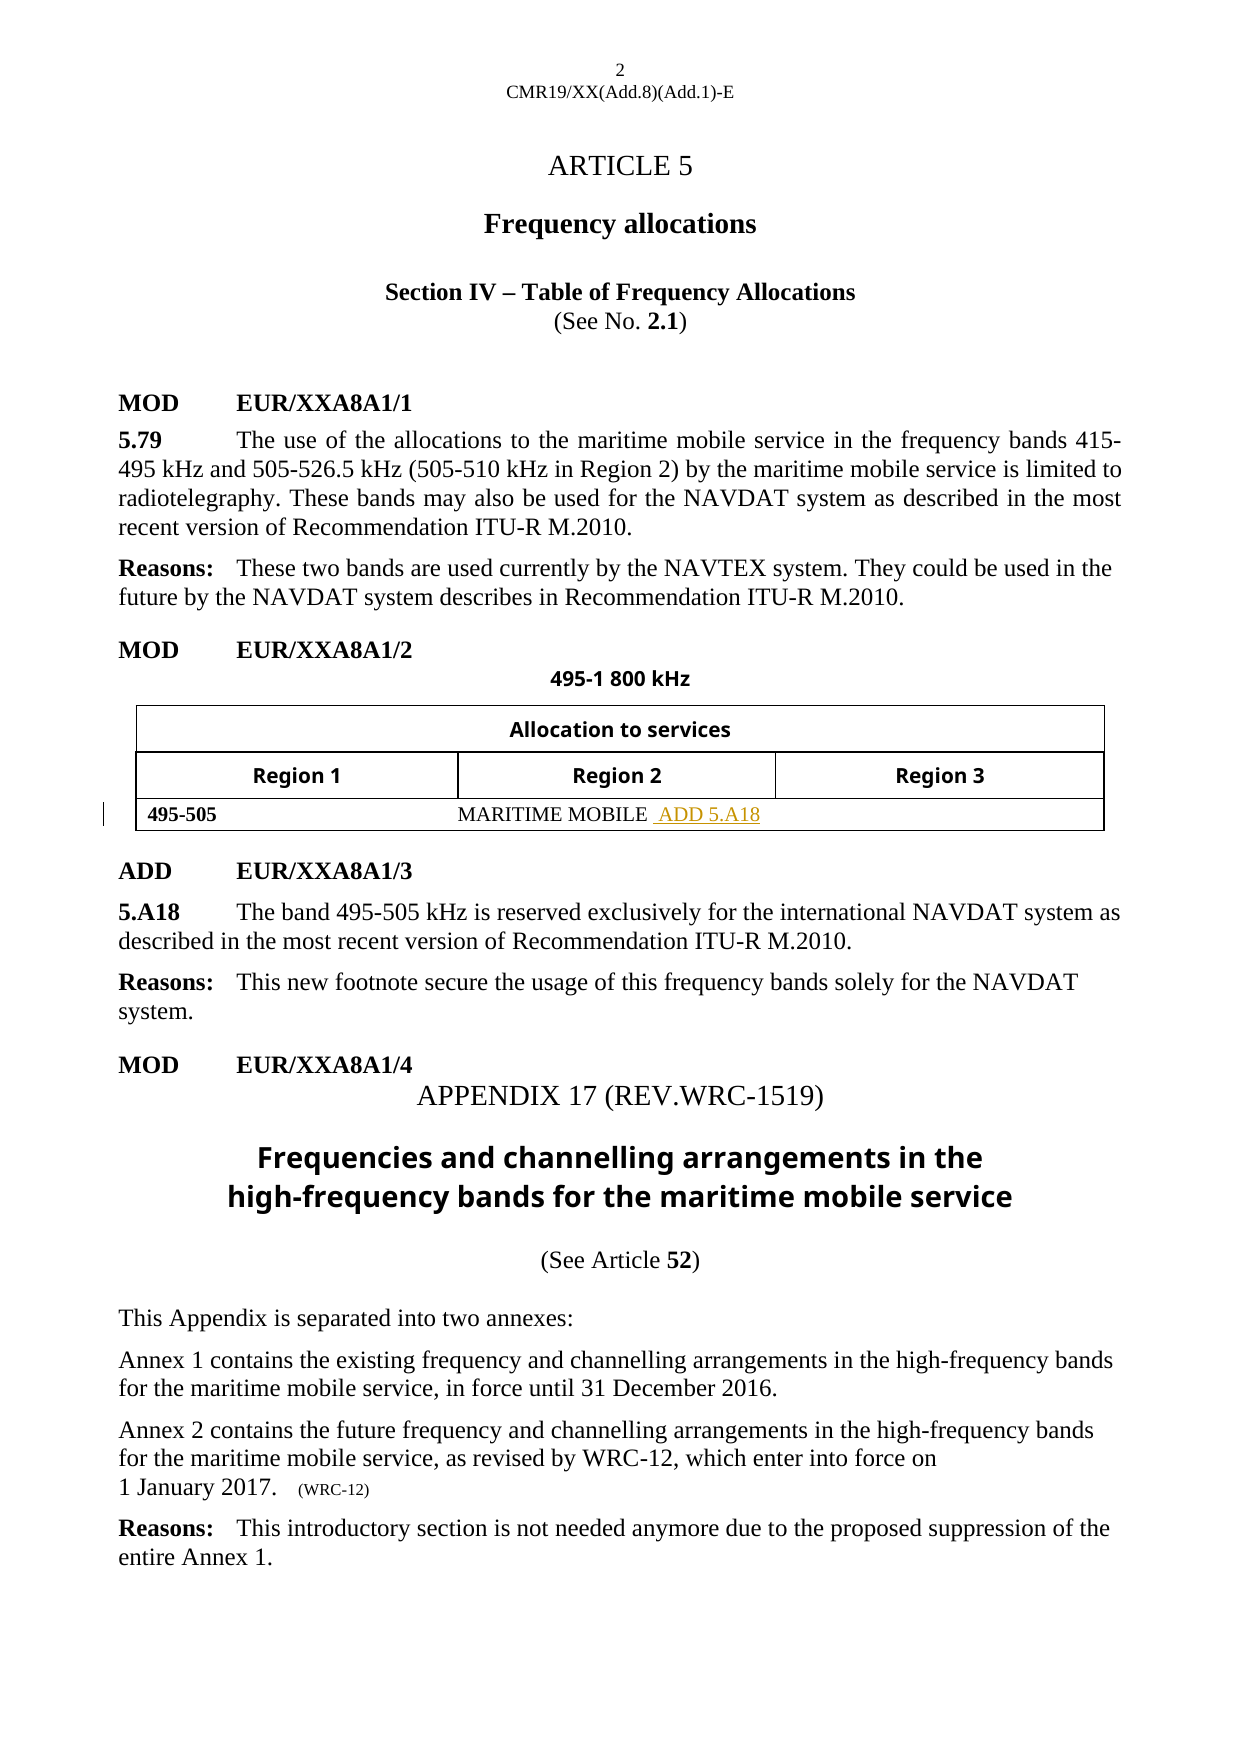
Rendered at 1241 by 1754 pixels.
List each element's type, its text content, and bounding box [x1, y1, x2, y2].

table_cell Region 3 [776, 753, 1103, 798]
text MOD EUR/XXA8A1/1 [118, 388, 1122, 417]
title Frequencies and channelling arrangements in the high-frequency bands for the maritime mobile service [118, 1137, 1122, 1216]
table_cell Region 1 [137, 753, 457, 798]
text ARTICLE 5 [118, 148, 1122, 181]
text ADD EUR/XXA8A1/3 [118, 856, 1122, 885]
table_cell 495-505 MARITIME MOBILE [137, 799, 1103, 829]
table_cell Region 2 [459, 753, 775, 798]
text Section IV – Table of Frequency Allocations (See No. 2.1) [118, 277, 1122, 363]
text 5.79 The use of the bands 415-495 kHz and 505-526.5 kHz (505-510 kHz in Region 2) is limited to radiotelegraphy. [118, 426, 1122, 541]
text 5.A18 The band 495-505 kHz is reserved exclusively for the international NAVDAT system as described in the most recent version of Recommendation ITU-R M.2010. [118, 897, 1122, 955]
text Reasons: These two bands are used currently by the NAVTEX system. They could be used in the future by the NAVDAT system describes in Recommendation ITU-R M.2010. [118, 553, 1122, 611]
text MOD EUR/XXA8A1/4 [118, 1050, 1122, 1078]
title Frequency allocations [118, 206, 1122, 240]
table_header Allocation to services [137, 706, 1104, 751]
text Reasons: This new footnote secure the usage of this frequency bands solely for the NAVDAT system. [118, 967, 1122, 1025]
text Reasons: This introductory section is not needed anymore due to the proposed suppression of the entire Annex 1. [118, 1513, 1122, 1571]
text MOD EUR/XXA8A1/2 [118, 636, 1122, 664]
title 495-1 800 kHz [118, 664, 1122, 693]
text APPENDIX 17 (REV.WRC-) [118, 1078, 1122, 1112]
text (See Article 52) [118, 1246, 1122, 1274]
